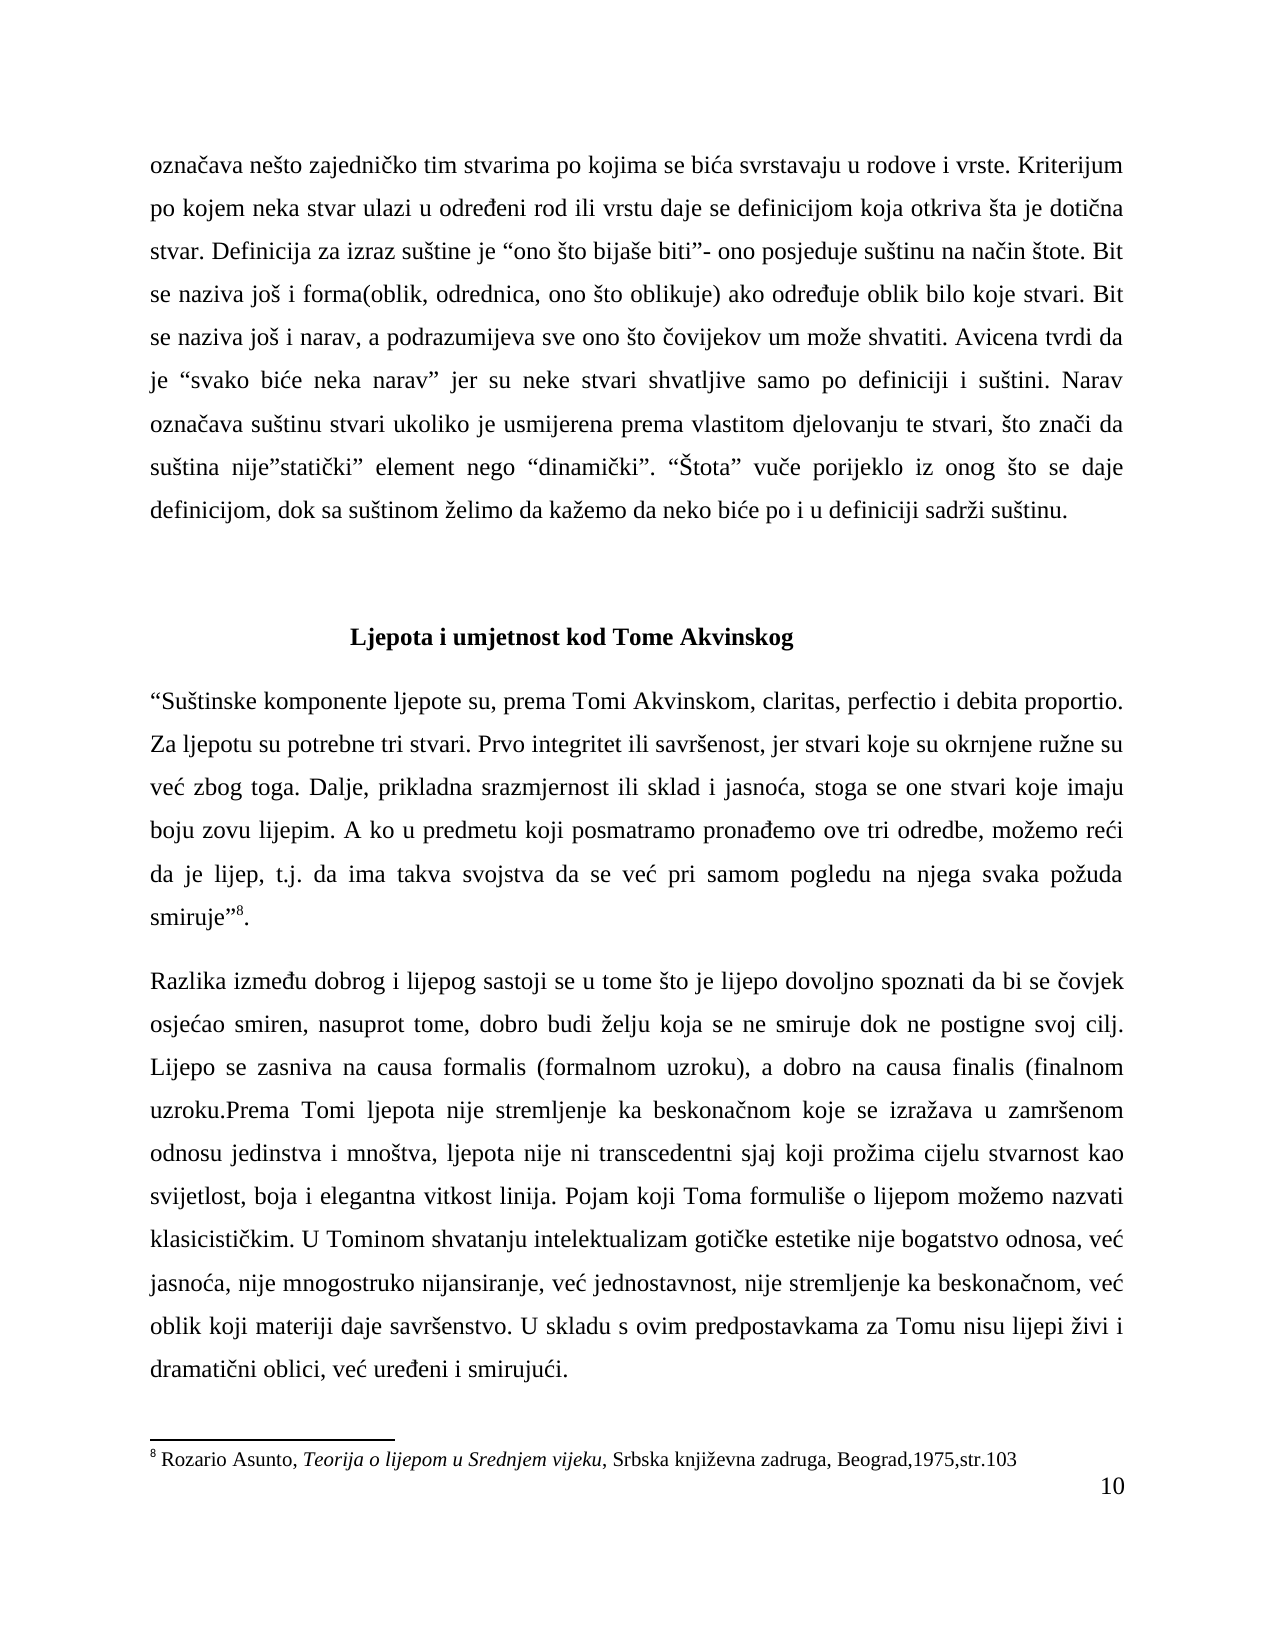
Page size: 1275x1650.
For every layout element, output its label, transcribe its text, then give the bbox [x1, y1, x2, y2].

text “Suštinske komponente ljepote su, prema Tomi Akvinskom, claritas, perfectio i debita proportio. Za ljepotu su potrebne tri stvari. Prvo integritet ili savršenost, jer stvari koje su okrnjene ružne su već zbog toga. Dalje, prikladna srazmjernost ili sklad i jasnoća, stoga se one stvari koje imaju boju zovu lijepim. A ko u predmetu koji posmatramo pronađemo ove tri odredbe, možemo reći da je lijep, t.j. da ima takva svojstva da se već pri samom pogledu na njega svaka požuda smiruje”. [150, 686, 1125, 931]
text označava nešto zajedničko tim stvarima po kojima se bića svrstavaju u rodove i vrste. Kriterijum po kojem neka stvar ulazi u određeni rod ili vrstu daje se definicijom koja otkriva šta je dotična stvar. Definicija za izraz suštine je “ono što bijaše biti”- ono posjeduje suštinu na način štote. Bit se naziva još i forma(oblik, odrednica, ono što oblikuje) ako određuje oblik bilo koje stvari. Bit se naziva još i narav, a podrazumijeva sve ono što čovijekov um može shvatiti. Avicena tvrdi da je “svako biće neka narav” jer su neke stvari shvatljive samo po definiciji i suštini. Narav označava suštinu stvari ukoliko je usmijerena prema vlastitom djelovanju te stvari, što znači da suština nije”statički” element nego “dinamički”. “Štota” vuče porijeklo iz onog što se daje definicijom, dok sa suštinom želimo da kažemo da neko biće po i u definiciji sadrži suštinu. [150, 150, 1125, 524]
text Razlika između dobrog i lijepog sastoji se u tome što je lijepo dovoljno spoznati da bi se čovjek osjećao smiren, nasuprot tome, dobro budi želju koja se ne smiruje dok ne postigne svoj cilj. Lijepo se zasniva na causa formalis (formalnom uzroku), a dobro na causa finalis (finalnom uzroku.Prema Tomi ljepota nije stremljenje ka beskonačnom koje se izražava u zamršenom odnosu jedinstva i mnoštva, ljepota nije ni transcedentni sjaj koji prožima cijelu stvarnost kao svijetlost, boja i elegantna vitkost linija. Pojam koji Toma formuliše o lijepom možemo nazvati klasicističkim. U Tominom shvatanju intelektualizam gotičke estetike nije bogatstvo odnosa, već jasnoća, nije mnogostruko nijansiranje, već jednostavnost, nije stremljenje ka beskonačnom, već oblik koji materiji daje savršenstvo. U skladu s ovim predpostavkama za Tomu nisu lijepi živi i dramatični oblici, već uređeni i smirujući. [150, 966, 1125, 1383]
text Ljepota i umjetnost kod Tome Akvinskog [150, 622, 1125, 651]
